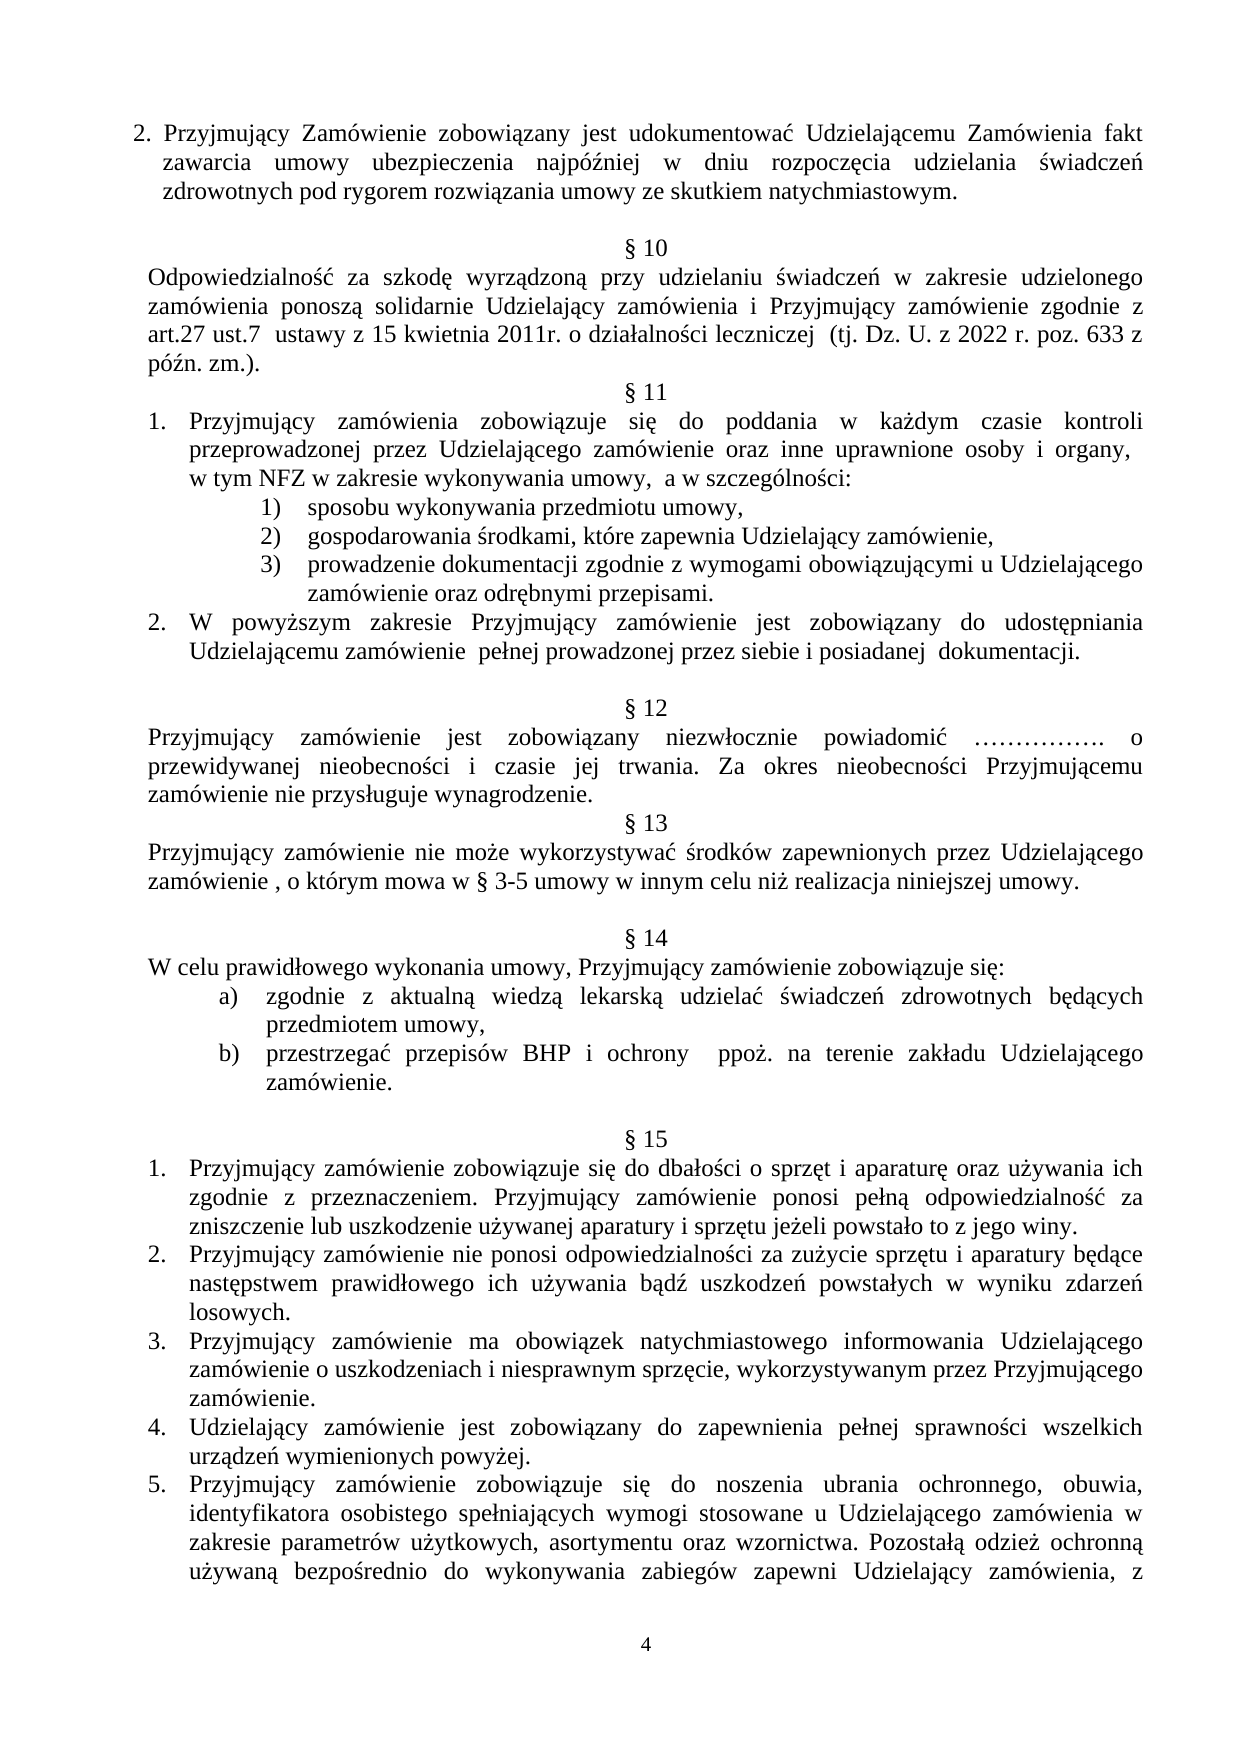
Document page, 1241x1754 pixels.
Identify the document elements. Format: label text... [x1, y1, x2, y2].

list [148, 1469, 1144, 1584]
list Przyjmujący zamówienie ma obowiązek natychmiastowego informowania Udzielającego zamówienie o uszkodzeniach i niesprawnym sprzęcie, wykorzystywanym przez Przyjmującego zamówienie. [148, 1326, 1144, 1412]
text § 10 [148, 233, 1144, 262]
text Przyjmujący zamówienie jest zobowiązany niezwłocznie powiadomić ……………. o przewidywanej nieobecności i czasie jej trwania. Za okres nieobecności Przyjmującemu zamówienie nie przysługuje wynagrodzenie. [148, 722, 1144, 808]
text W celu prawidłowego wykonania umowy, Przyjmujący zamówienie zobowiązuje się: [148, 952, 1144, 981]
text Odpowiedzialność za szkodę wyrządzoną przy udzielaniu świadczeń w zakresie udzielonego zamówienia ponoszą solidarnie Udzielający zamówienia i Przyjmujący zamówienie zgodnie z art.27 ust.7 ustawy z 15 kwietnia 2011r. o działalności leczniczej (tj. Dz. U. z 2022 r. poz. 633 z późn. zm.). [148, 262, 1144, 377]
list Przyjmujący zamówienie zobowiązuje się do dbałości o sprzęt i aparaturę oraz używania ich zgodnie z przeznaczeniem. Przyjmujący zamówienie ponosi pełną odpowiedzialność za zniszczenie lub uszkodzenie używanej aparatury i sprzętu jeżeli powstało to z jego winy. [148, 1153, 1144, 1239]
list zgodnie z aktualną wiedzą lekarską udzielać świadczeń zdrowotnych będących przedmiotem umowy, [218, 981, 1144, 1038]
text § 13 [148, 808, 1144, 837]
text § 12 [148, 693, 1144, 722]
list Przyjmujący zamówienie nie ponosi odpowiedzialności za zużycie sprzętu i aparatury będące następstwem prawidłowego ich używania bądź uszkodzeń powstałych w wyniku zdarzeń losowych. [148, 1239, 1144, 1326]
list sposobu wykonywania przedmiotu umowy, [260, 492, 1144, 521]
text § 14 [148, 923, 1144, 952]
list prowadzenie dokumentacji zgodnie z wymogami obowiązującymi u Udzielającego zamówienie oraz odrębnymi przepisami. [260, 549, 1144, 607]
text § 11 [148, 377, 1144, 406]
list W powyższym zakresie Przyjmujący zamówienie jest zobowiązany do udostępniania Udzielającemu zamówienie pełnej prowadzonej przez siebie i posiadanej dokumentacji. [148, 607, 1144, 664]
list Udzielający zamówienie jest zobowiązany do zapewnienia pełnej sprawności wszelkich urządzeń wymienionych powyżej. [148, 1412, 1144, 1469]
list przestrzegać przepisów BHP i ochrony ppoż. na terenie zakładu Udzielającego zamówienie. [218, 1038, 1144, 1096]
list gospodarowania środkami, które zapewnia Udzielający zamówienie, [260, 521, 1144, 549]
text 2. Przyjmujący Zamówienie zobowiązany jest udokumentować Udzielającemu Zamówienia fakt zawarcia umowy ubezpieczenia najpóźniej w dniu rozpoczęcia udzielania świadczeń zdrowotnych pod rygorem rozwiązania umowy ze skutkiem natychmiastowym. [133, 118, 1144, 204]
list Przyjmujący zamówienia zobowiązuje się do poddania w każdym czasie kontroli przeprowadzonej przez Udzielającego zamówienie oraz inne uprawnione osoby i organy, w tym NFZ w zakresie wykonywania umowy, a w szczególności: [148, 406, 1144, 492]
text Przyjmujący zamówienie nie może wykorzystywać środków zapewnionych przez Udzielającego zamówienie , o którym mowa w § 3-5 umowy w innym celu niż realizacja niniejszej umowy. [148, 837, 1144, 894]
text § 15 [148, 1124, 1144, 1153]
